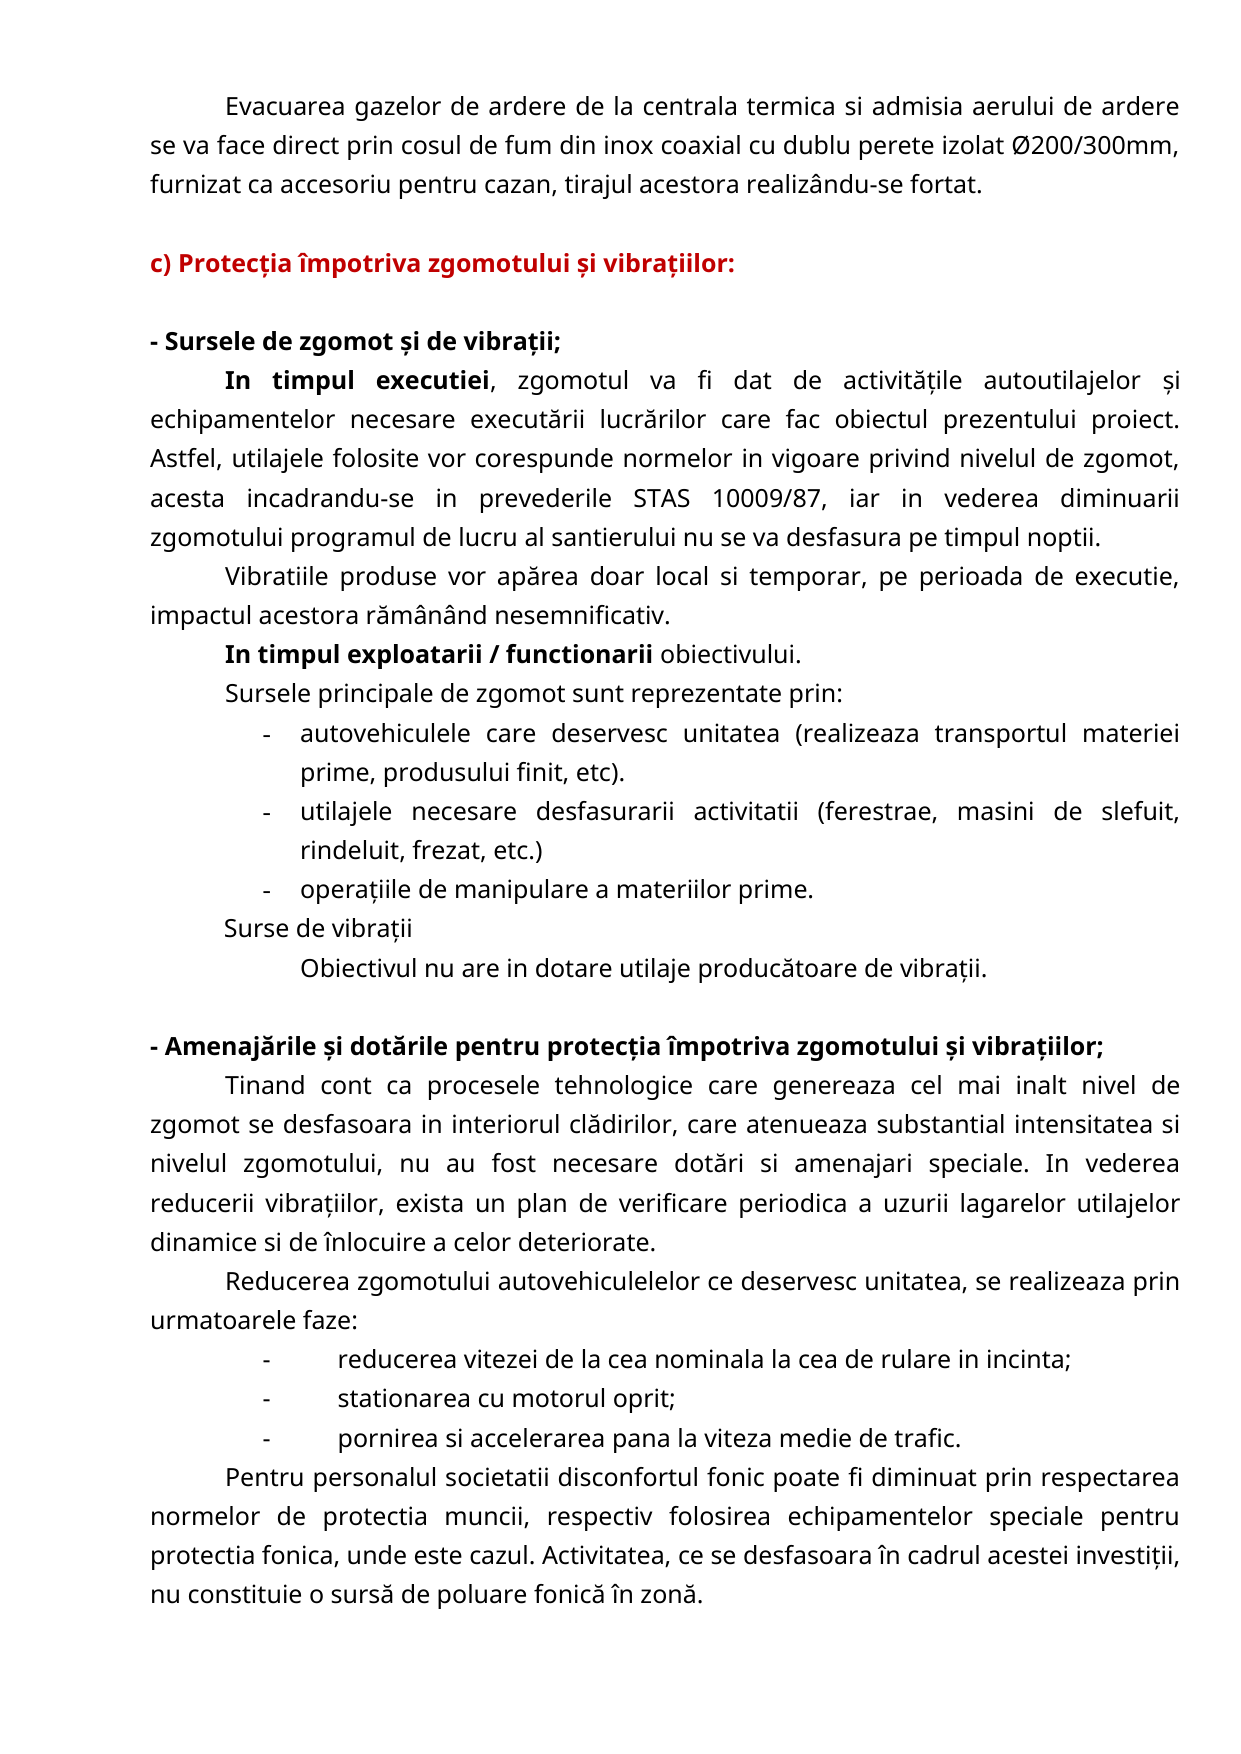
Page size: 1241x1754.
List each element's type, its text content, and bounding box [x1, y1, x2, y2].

text c) Protecția împotriva zgomotului și vibrațiilor: [150, 245, 1181, 279]
list pornirea si accelerarea pana la viteza medie de trafic. [262, 1420, 1181, 1454]
text Pentru personalul societatii disconfortul fonic poate fi diminuat prin respectarea normelor de protectia muncii, respectiv folosirea echipamentelor speciale pentru protectia fonica, unde este cazul. Activitatea, ce se desfasoara în cadrul acestei investiţii, nu constituie o sursă de poluare fonică în zonă. [150, 1459, 1181, 1611]
list reducerea vitezei de la cea nominala la cea de rulare in incinta; [262, 1342, 1181, 1376]
list stationarea cu motorul oprit; [262, 1381, 1181, 1415]
text Surse de vibraţii [150, 911, 1181, 945]
text Sursele principale de zgomot sunt reprezentate prin: [150, 676, 1181, 710]
text In timpul executiei, zgomotul va fi dat de activităţile autoutilajelor şi echipamentelor necesare executării lucrărilor care fac obiectul prezentului proiect. Astfel, utilajele folosite vor corespunde normelor in vigoare privind nivelul de zgomot, acesta incadrandu-se in prevederile STAS 10009/87, iar in vederea diminuarii zgomotului programul de lucru al santierului nu se va desfasura pe timpul noptii. [150, 363, 1181, 553]
text Evacuarea gazelor de ardere de la centrala termica si admisia aerului de ardere se va face direct prin cosul de fum din inox coaxial cu dublu perete izolat Ø200/300mm, furnizat ca accesoriu pentru cazan, tirajul acestora realizându-se fortat. [150, 89, 1181, 201]
text - Sursele de zgomot și de vibrații; [150, 324, 1181, 358]
text - Amenajările și dotările pentru protecția împotriva zgomotului și vibrațiilor; [150, 1029, 1181, 1063]
list autovehiculele care deservesc unitatea (realizeaza transportul materiei prime, produsului finit, etc). [262, 715, 1181, 788]
text Vibratiile produse vor apărea doar local si temporar, pe perioada de executie, impactul acestora rămânând nesemnificativ. [150, 559, 1181, 632]
list operaţiile de manipulare a materiilor prime. [262, 872, 1181, 906]
list utilajele necesare desfasurarii activitatii (ferestrae, masini de slefuit, rindeluit, frezat, etc.) [262, 794, 1181, 867]
text Obiectivul nu are in dotare utilaje producătoare de vibraţii. [225, 950, 1181, 984]
text Tinand cont ca procesele tehnologice care genereaza cel mai inalt nivel de zgomot se desfasoara in interiorul clădirilor, care atenueaza substantial intensitatea si nivelul zgomotului, nu au fost necesare dotări si amenajari speciale. In vederea reducerii vibraţiilor, exista un plan de verificare periodica a uzurii lagarelor utilajelor dinamice si de înlocuire a celor deteriorate. [150, 1068, 1181, 1258]
text In timpul exploatarii / functionarii obiectivului. [150, 637, 1181, 671]
text Reducerea zgomotului autovehiculelelor ce deservesc unitatea, se realizeaza prin urmatoarele faze: [150, 1264, 1181, 1337]
